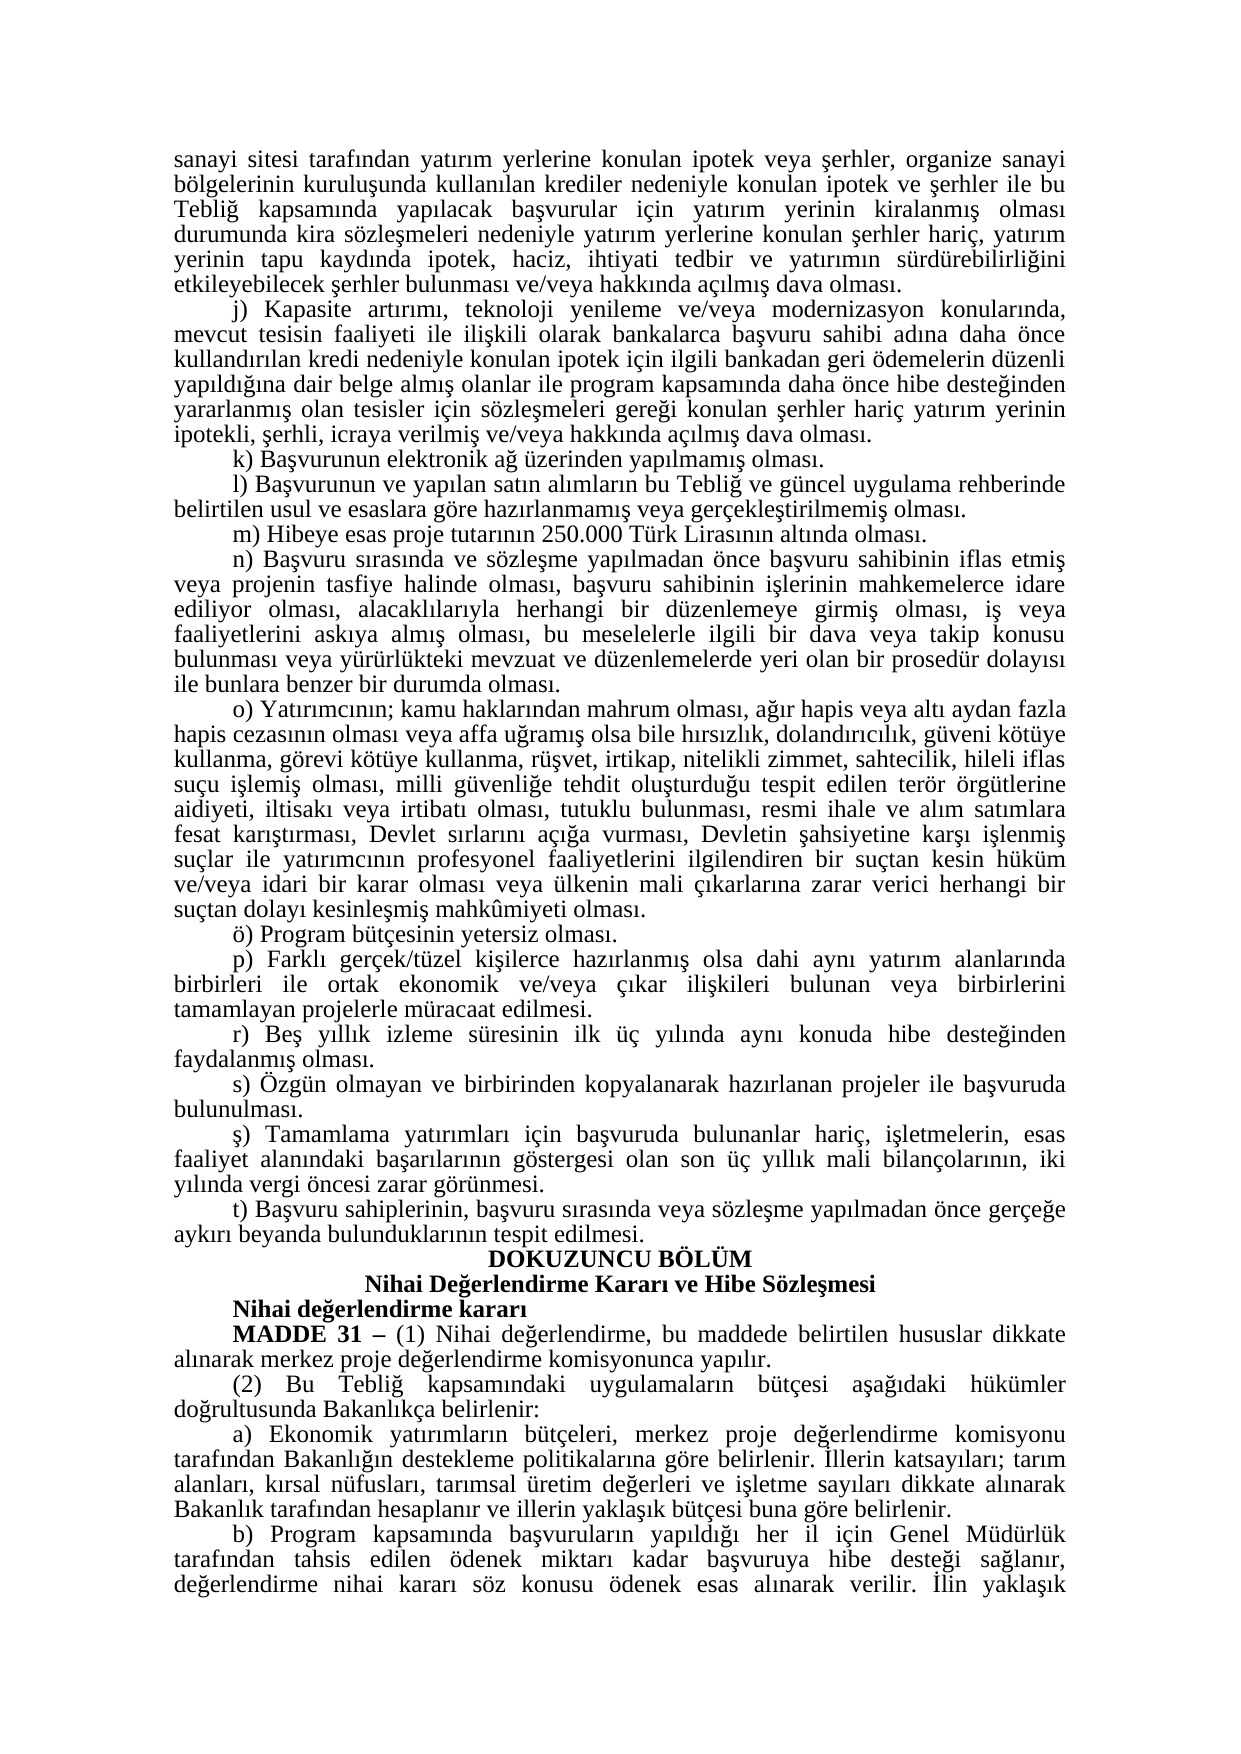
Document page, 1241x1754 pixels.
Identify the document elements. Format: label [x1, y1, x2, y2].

table_header [146, 148, 1094, 1598]
